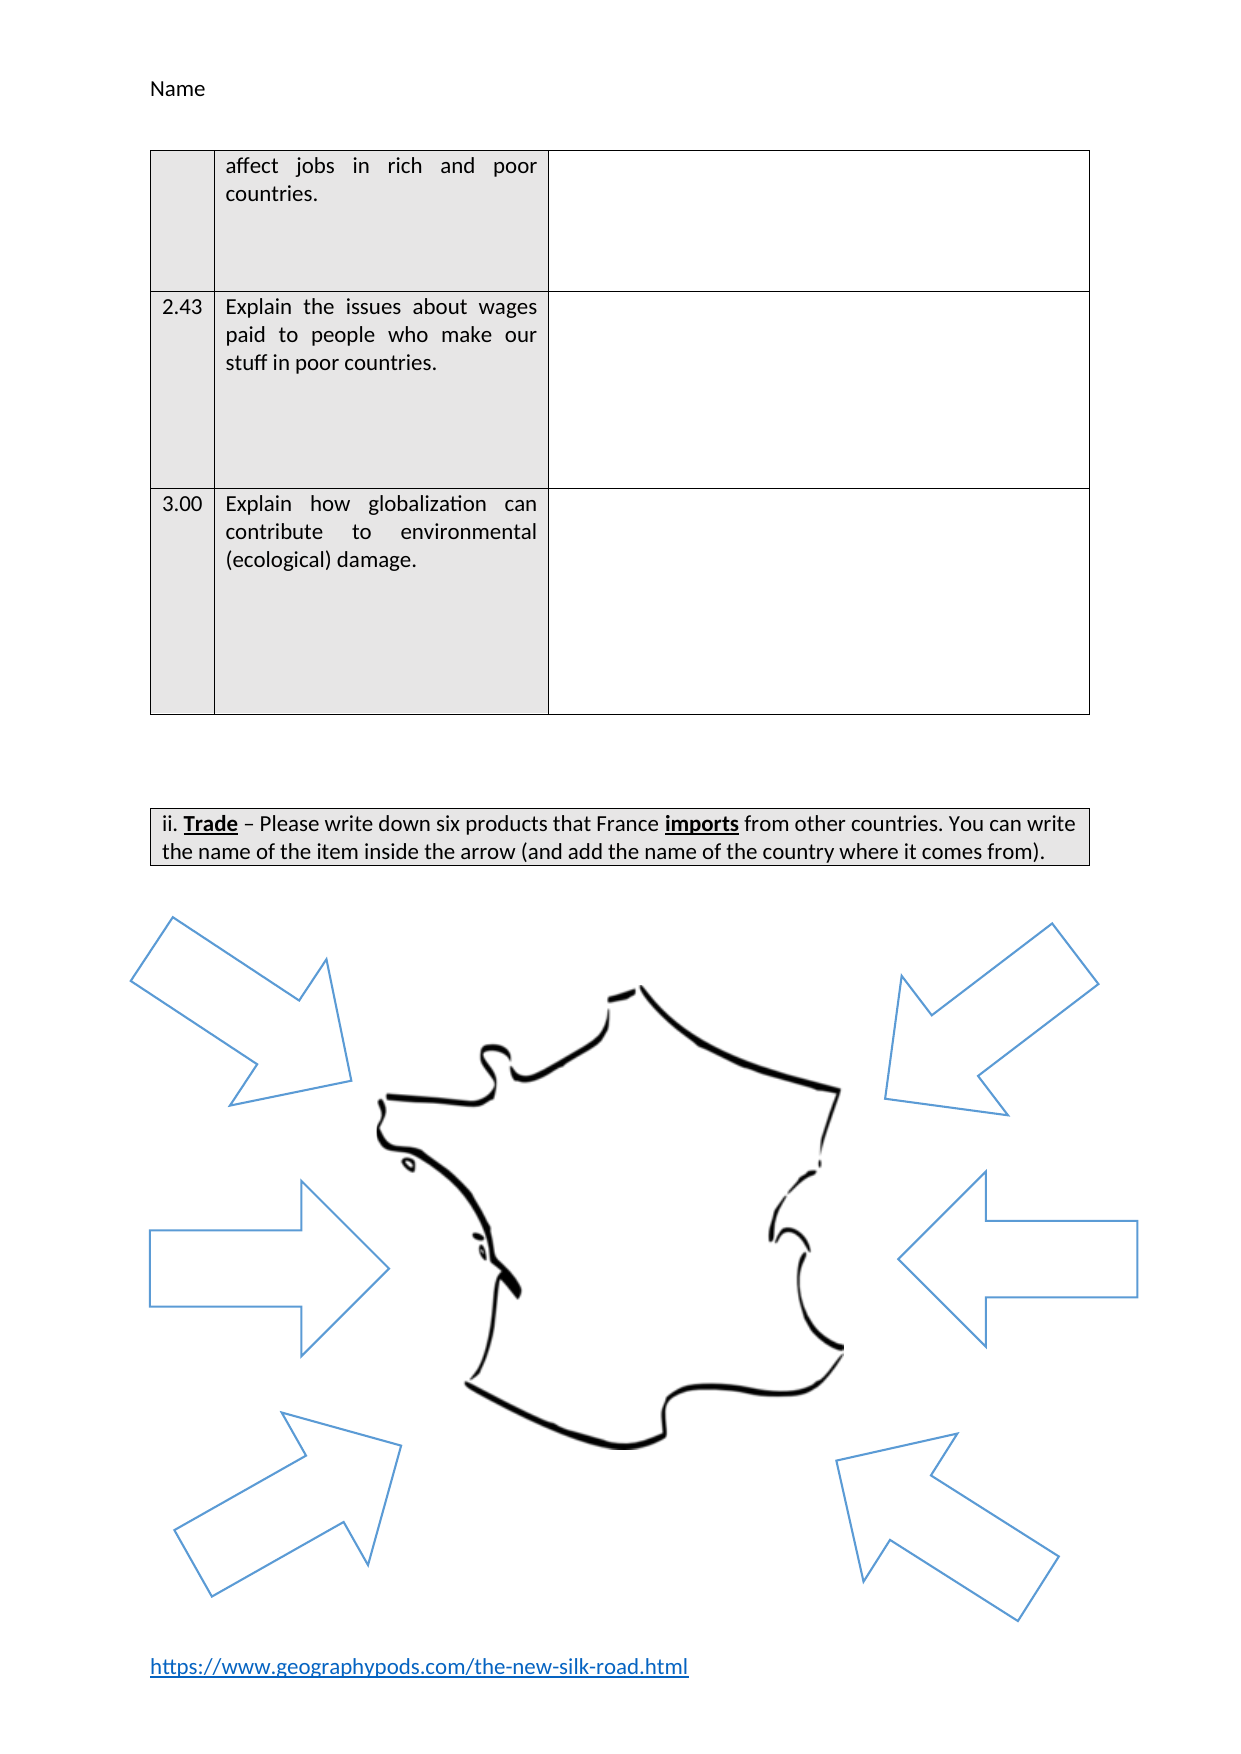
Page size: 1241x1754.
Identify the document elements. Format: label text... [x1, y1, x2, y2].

picture [376, 985, 844, 1450]
table_cell 3.00 [151, 489, 214, 713]
table_cell [549, 151, 1089, 291]
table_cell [215, 151, 548, 291]
table_cell Explain how globalization can contribute to environmental (ecological) damage. [215, 489, 548, 713]
table_cell 2.43 [151, 292, 214, 488]
table_cell 2.20 [151, 151, 214, 291]
table_header ii. Trade – Please write down six products that France imports from other countries. You can write the name of the item inside the arrow (and add the name of the country where it comes from). [151, 809, 1089, 865]
table_cell [549, 292, 1089, 488]
table_cell [549, 489, 1089, 713]
table_cell Explain the issues about wages paid to people who make our stuff in poor countries. [215, 292, 548, 488]
